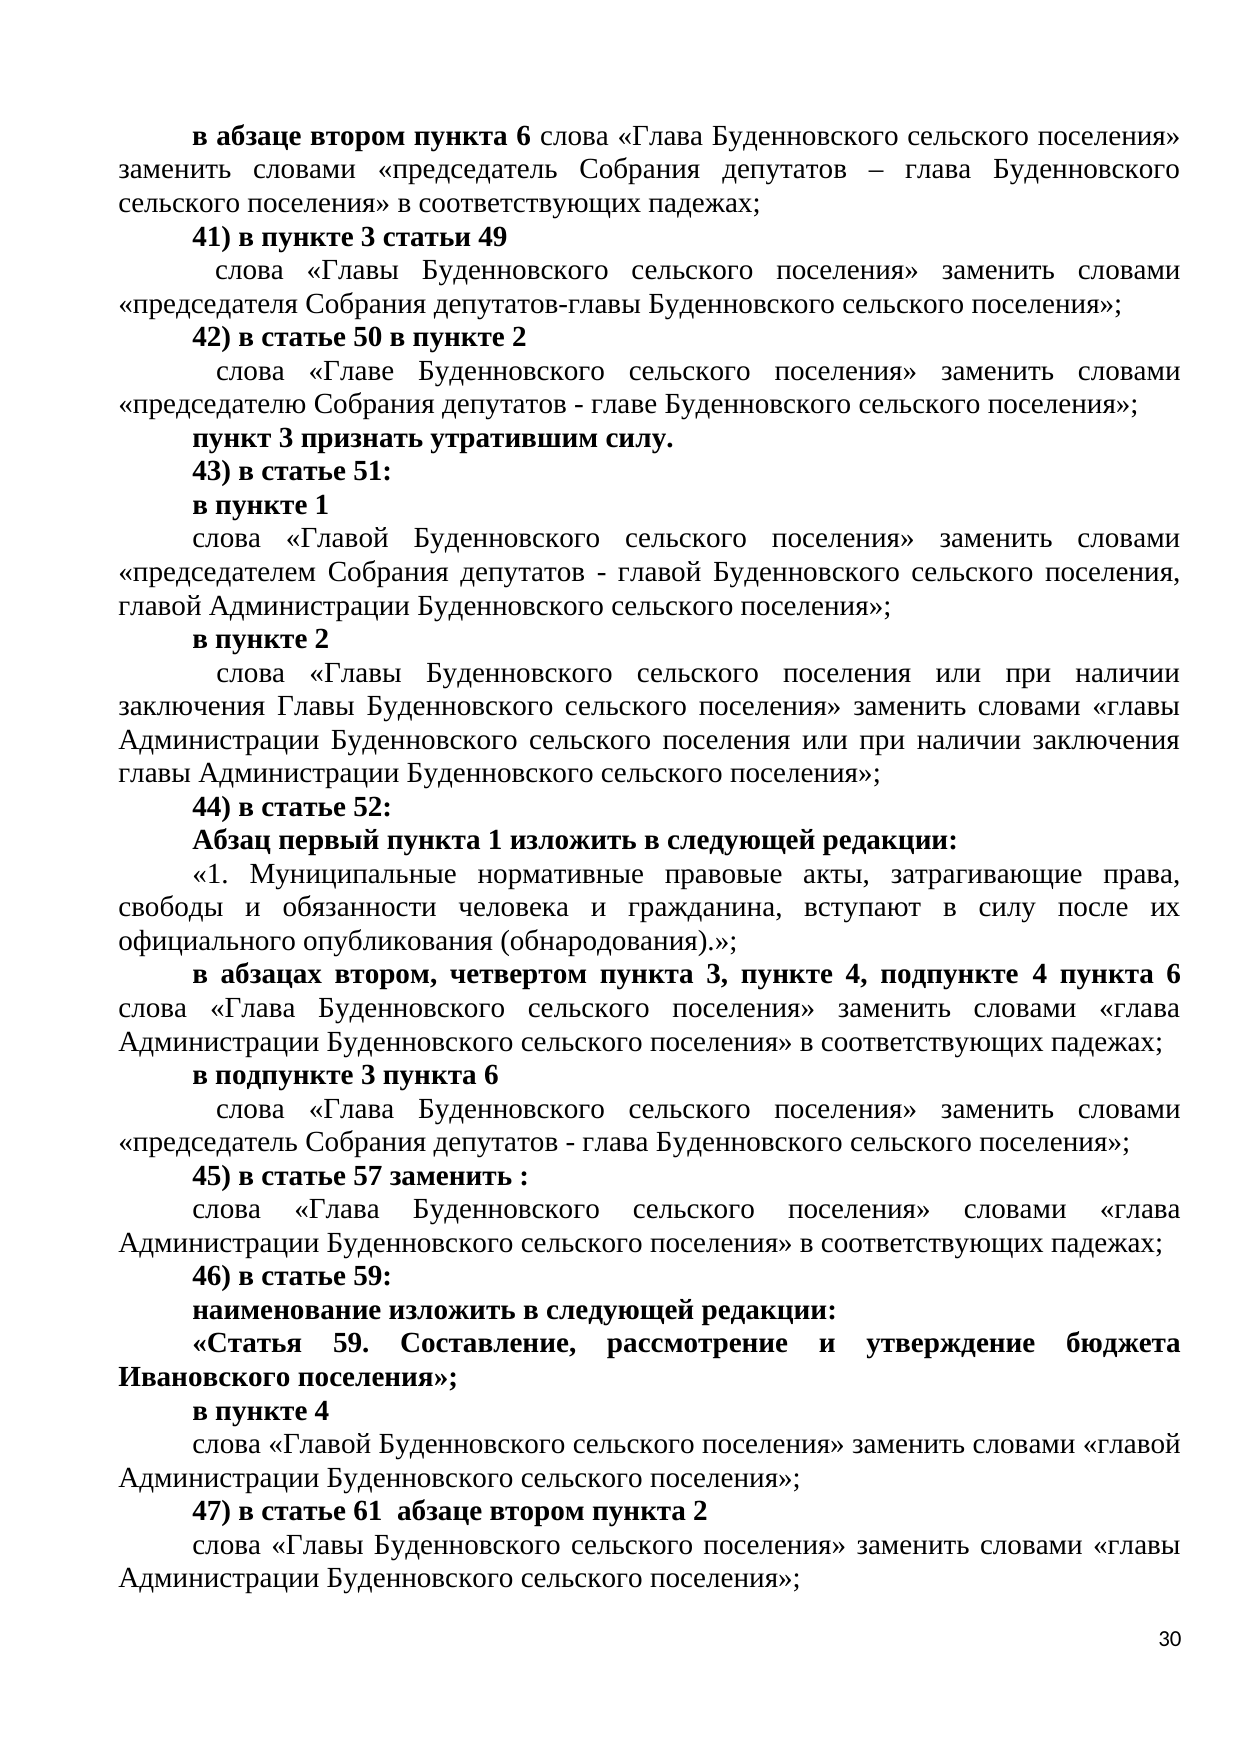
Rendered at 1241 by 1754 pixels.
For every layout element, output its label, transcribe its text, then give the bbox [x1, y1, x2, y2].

text «Статья 59. Составление, рассмотрение и утверждение бюджета Ивановского поселения»; [118, 1326, 1181, 1393]
text слова «Глава Буденновского сельского поселения» заменить словами «председатель Собрания депутатов - глава Буденновского сельского поселения»; [118, 1091, 1181, 1158]
text слова «Главы Буденновского сельского поселения» заменить словами «главы Администрации Буденновского сельского поселения»; [118, 1527, 1181, 1594]
text Абзац первый пункта 1 изложить в следующей редакции: [118, 822, 1181, 856]
text слова «Главой Буденновского сельского поселения» заменить словами «главой Администрации Буденновского сельского поселения»; [118, 1426, 1181, 1493]
text пункт 3 признать утратившим силу. [118, 420, 1181, 453]
text слова «Главы Буденновского сельского поселения или при наличии заключения Главы Буденновского сельского поселения» заменить словами «главы Администрации Буденновского сельского поселения или при наличии заключения главы Администрации Буденновского сельского поселения»; [118, 655, 1181, 789]
text «1. Муниципальные нормативные правовые акты, затрагивающие права, свободы и обязанности человека и гражданина, вступают в силу после их официального опубликования (обнародования).»; [118, 856, 1181, 957]
text в пункте 4 [118, 1393, 1181, 1426]
text слова «Глава Буденновского сельского поселения» словами «глава Администрации Буденновского сельского поселения» в соответствующих падежах; [118, 1191, 1181, 1258]
text 47) в статье 61 абзаце втором пункта 2 [118, 1493, 1181, 1527]
text слова «Главе Буденновского сельского поселения» заменить словами «председателю Собрания депутатов - главе Буденновского сельского поселения»; [118, 353, 1181, 420]
text 41) в пункте 3 статьи 49 [118, 219, 1181, 252]
text в подпункте 3 пункта 6 [118, 1057, 1181, 1091]
text 42) в статье 50 в пункте 2 [118, 319, 1181, 353]
text слова «Главой Буденновского сельского поселения» заменить словами «председателем Собрания депутатов - главой Буденновского сельского поселения, главой Администрации Буденновского сельского поселения»; [118, 521, 1181, 621]
text в абзаце втором пункта 6 слова «Глава Буденновского сельского поселения» заменить словами «председатель Собрания депутатов – глава Буденновского сельского поселения» в соответствующих падежах; [118, 118, 1181, 219]
text наименование изложить в следующей редакции: [118, 1292, 1181, 1326]
text в пункте 1 [118, 487, 1181, 521]
text в пункте 2 [118, 621, 1181, 655]
text 44) в статье 52: [118, 789, 1181, 822]
text слова «Главы Буденновского сельского поселения» заменить словами «председателя Собрания депутатов-главы Буденновского сельского поселения»; [118, 252, 1181, 319]
text в абзацах втором, четвертом пункта 3, пункте 4, подпункте 4 пункта 6 слова «Глава Буденновского сельского поселения» заменить словами «глава Администрации Буденновского сельского поселения» в соответствующих падежах; [118, 957, 1181, 1057]
text 43) в статье 51: [118, 453, 1181, 487]
text 45) в статье 57 заменить : [118, 1158, 1181, 1191]
text 46) в статье 59: [118, 1258, 1181, 1292]
